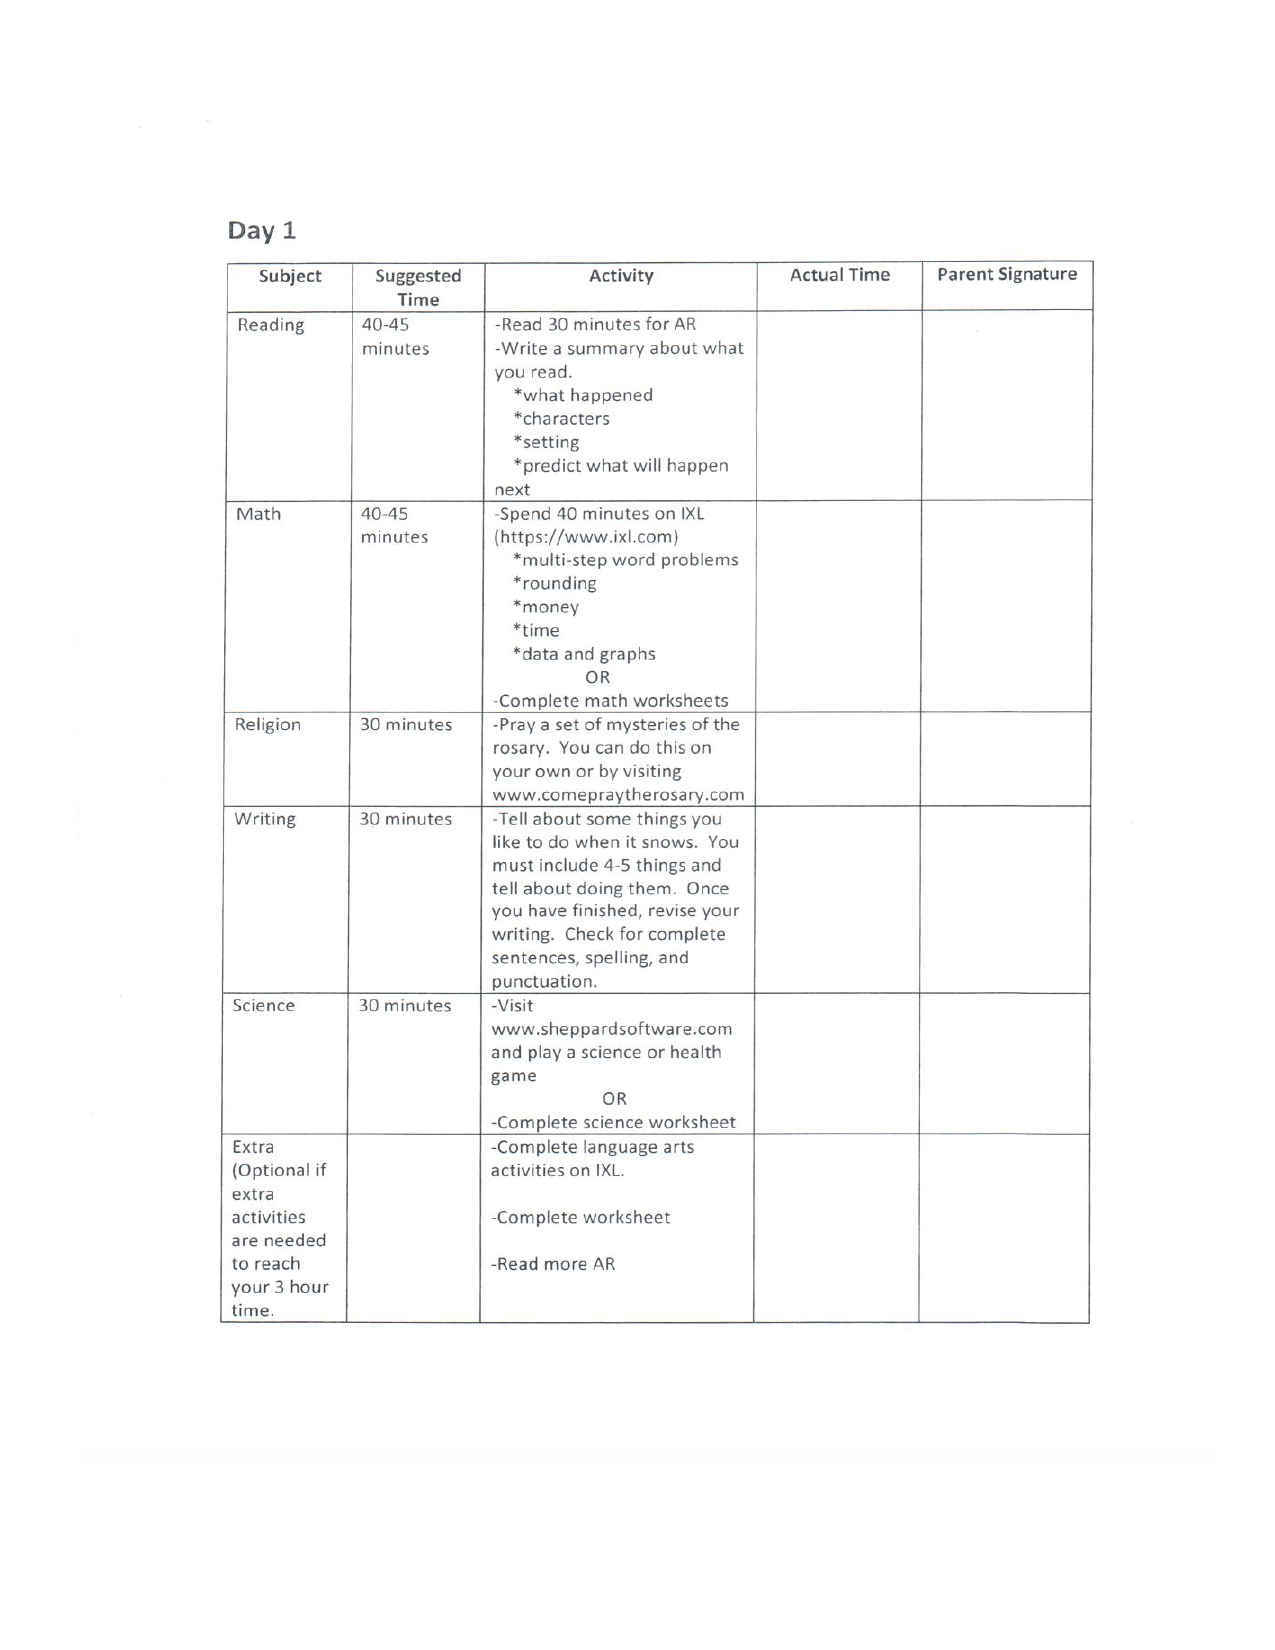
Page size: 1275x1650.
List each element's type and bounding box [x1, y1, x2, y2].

picture [75, 75, 1222, 1463]
